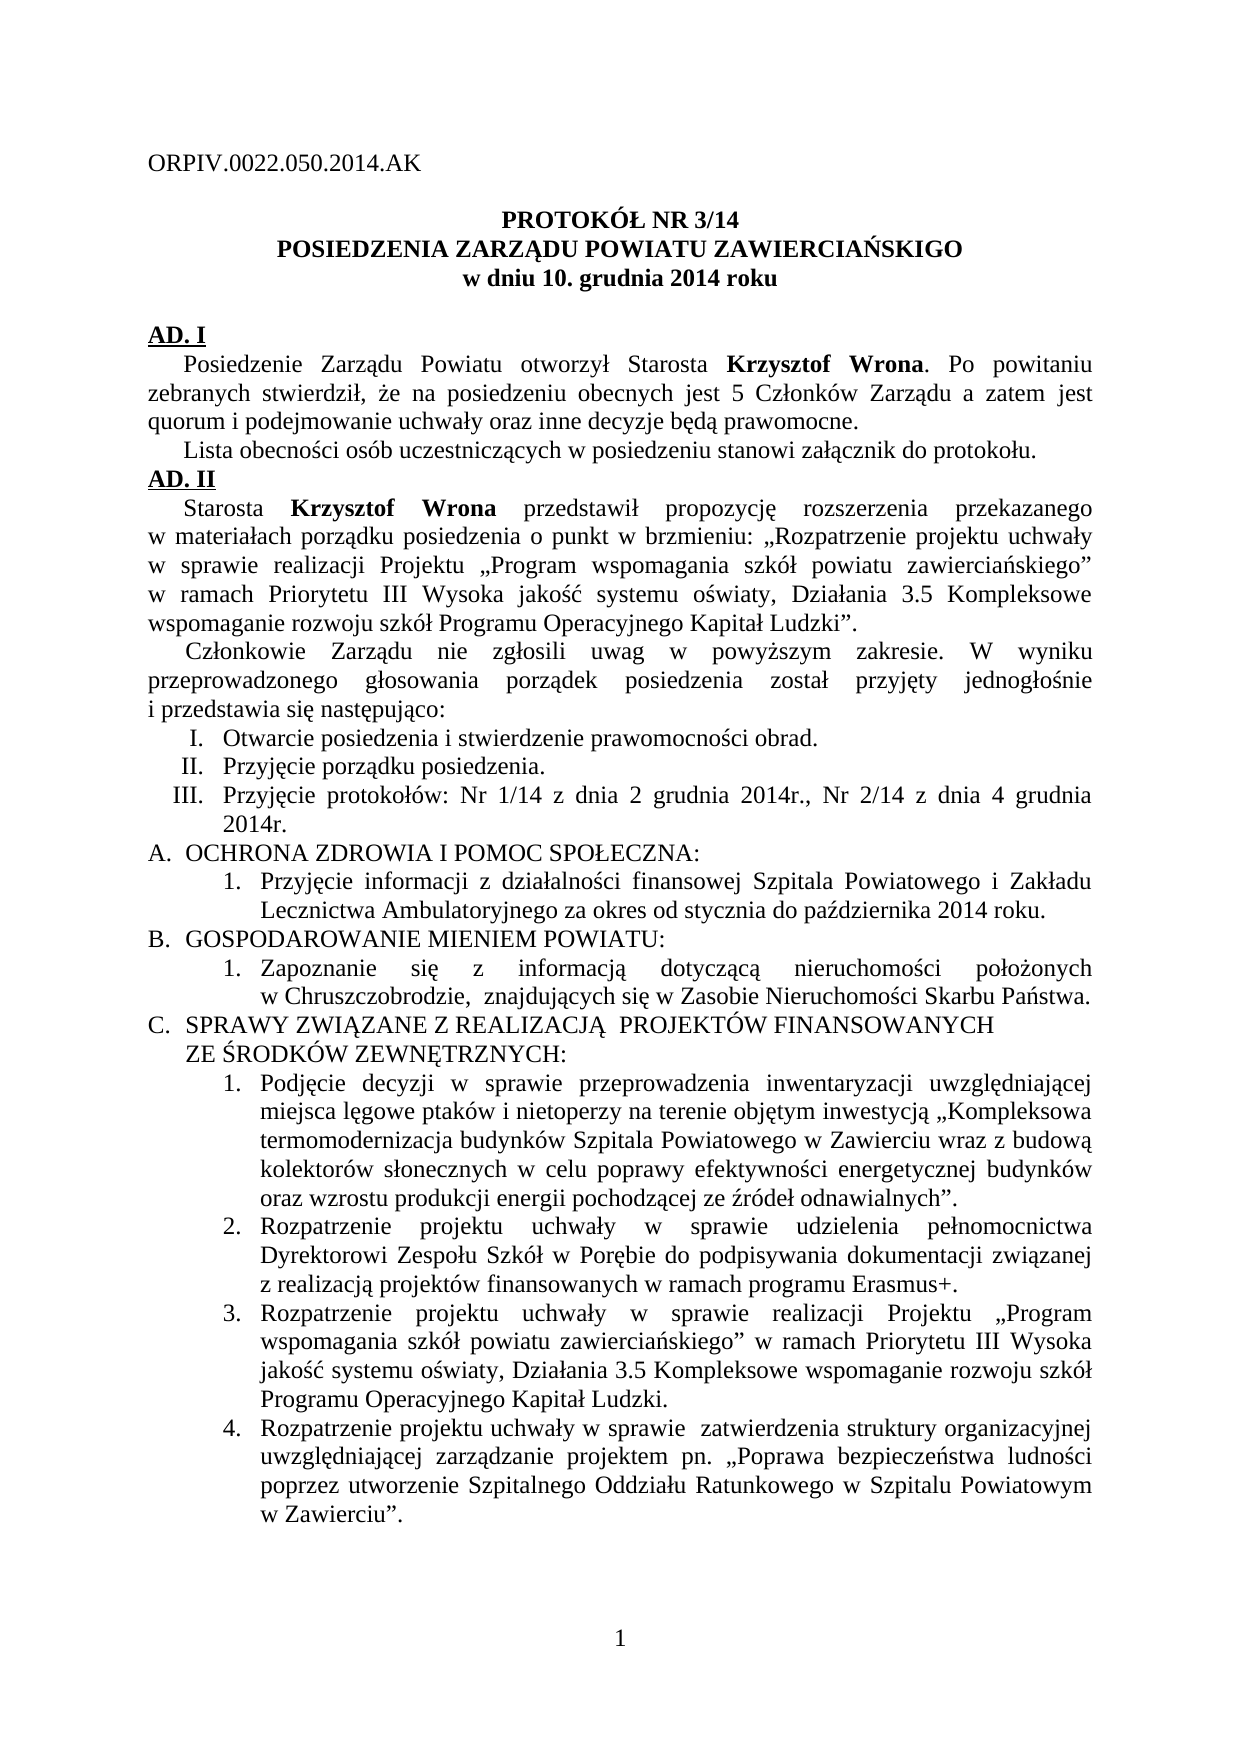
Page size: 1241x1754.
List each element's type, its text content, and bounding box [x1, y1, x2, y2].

list Zapoznanie się z informacją dotyczącą nieruchomości położonych w Chruszczobrodzie, znajdujących się w Zasobie Nieruchomości Skarbu Państwa. [223, 953, 1093, 1010]
list SPRAWY ZWIĄZANE Z REALIZACJĄ PROJEKTÓW FINANSOWANYCH ZE ŚRODKÓW ZEWNĘTRZNYCH: [148, 1010, 1093, 1068]
list Otwarcie posiedzenia i stwierdzenie prawomocności obrad. [204, 723, 1093, 751]
list Rozpatrzenie projektu uchwały w sprawie realizacji Projektu „Program wspomagania szkół powiatu zawierciańskiego” w ramach Priorytetu III Wysoka jakość systemu oświaty, Działania 3.5 Kompleksowe wspomaganie rozwoju szkół Programu Operacyjnego Kapitał Ludzki. [223, 1298, 1093, 1413]
text ORPIV.0022.050.2014.AK [148, 148, 1093, 176]
list Rozpatrzenie projektu uchwały w sprawie zatwierdzenia struktury organizacyjnej uwzględniającej zarządzanie projektem pn. „Poprawa bezpieczeństwa ludności poprzez utworzenie Szpitalnego Oddziału Ratunkowego w Szpitalu Powiatowym w Zawierciu”. [223, 1413, 1093, 1528]
list Przyjęcie protokołów: Nr 1/14 z dnia 2 grudnia 2014r., Nr 2/14 z dnia 4 grudnia 2014r. [204, 780, 1093, 838]
text Członkowie Zarządu nie zgłosili uwag w powyższym zakresie. W wyniku przeprowadzonego głosowania porządek posiedzenia został przyjęty jednogłośnie i przedstawia się następująco: [148, 636, 1093, 723]
list Podjęcie decyzji w sprawie przeprowadzenia inwentaryzacji uwzględniającej miejsca lęgowe ptaków i nietoperzy na terenie objętym inwestycją „Kompleksowa termomodernizacja budynków Szpitala Powiatowego w Zawierciu wraz z budową kolektorów słonecznych w celu poprawy efektywności energetycznej budynków oraz wzrostu produkcji energii pochodzącej ze źródeł odnawialnych”. [223, 1068, 1093, 1211]
list Rozpatrzenie projektu uchwały w sprawie udzielenia pełnomocnictwa Dyrektorowi Zespołu Szkół w Porębie do podpisywania dokumentacji związanej z realizacją projektów finansowanych w ramach programu Erasmus+. [223, 1211, 1093, 1298]
text PROTOKÓŁ NR 3/14 [148, 205, 1093, 234]
text POSIEDZENIA ZARZĄDU POWIATU ZAWIERCIAŃSKIGO [148, 234, 1093, 263]
text Lista obecności osób uczestniczących w posiedzeniu stanowi załącznik do protokołu. [148, 435, 1093, 464]
text AD. I [148, 320, 1093, 349]
text AD. II [148, 464, 1093, 493]
list Przyjęcie informacji z działalności finansowej Szpitala Powiatowego i Zakładu Lecznictwa Ambulatoryjnego za okres od stycznia do października 2014 roku. [223, 866, 1093, 924]
text Posiedzenie Zarządu Powiatu otworzył Starosta Krzysztof Wrona. Po powitaniu zebranych stwierdził, że na posiedzeniu obecnych jest 5 Członków Zarządu a zatem jest quorum i podejmowanie uchwały oraz inne decyzje będą prawomocne. [148, 349, 1093, 435]
list OCHRONA ZDROWIA I POMOC SPOŁECZNA: [148, 838, 1093, 866]
list GOSPODAROWANIE MIENIEM POWIATU: [148, 924, 1093, 953]
text w dniu 10. grudnia 2014 roku [148, 263, 1093, 291]
list Przyjęcie porządku posiedzenia. [204, 751, 1093, 780]
text Starosta Krzysztof Wrona przedstawił propozycję rozszerzenia przekazanego w materiałach porządku posiedzenia o punkt w brzmieniu: „Rozpatrzenie projektu uchwały w sprawie realizacji Projektu „Program wspomagania szkół powiatu zawierciańskiego” w ramach Priorytetu III Wysoka jakość systemu oświaty, Działania 3.5 Kompleksowe wspomaganie rozwoju szkół Programu Operacyjnego Kapitał Ludzki”. [148, 493, 1093, 636]
